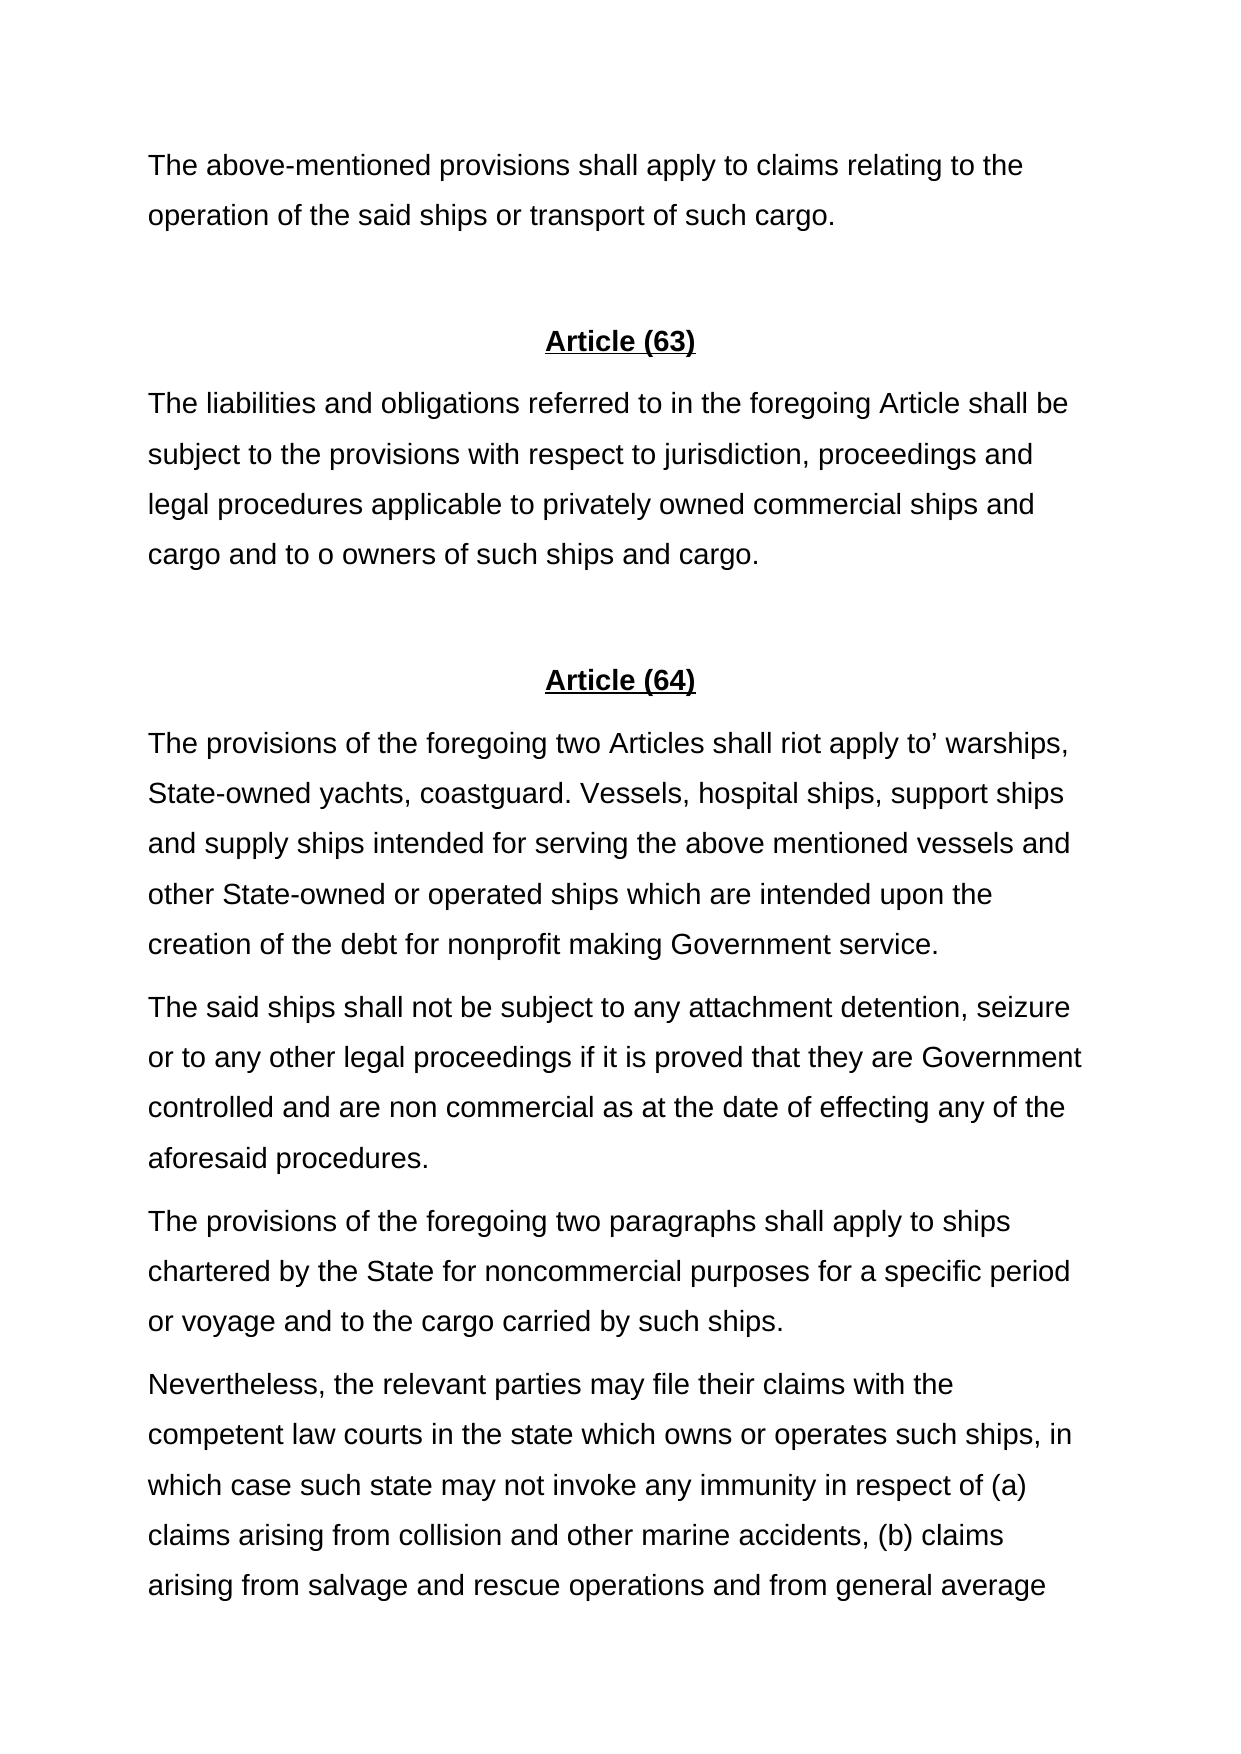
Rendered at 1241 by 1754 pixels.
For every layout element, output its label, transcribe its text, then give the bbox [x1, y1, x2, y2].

text The provisions of the foregoing two paragraphs shall apply to ships chartered by the State for noncommercial purposes for a specific period or voyage and to the cargo carried by such ships. [148, 1203, 1093, 1338]
text Article (63) [148, 323, 1093, 357]
text The liabilities and obligations referred to in the foregoing Article shall be subject to the provisions with respect to jurisdiction, proceedings and legal procedures applicable to privately owned commercial ships and cargo and to o owners of such ships and cargo. [148, 386, 1093, 571]
text The provisions of the foregoing two Articles shall riot apply to’ warships, State-owned yachts, coastguard. Vessels, hospital ships, support ships and supply ships intended for serving the above mentioned vessels and other State-owned or operated ships which are intended upon the creation of the debt for nonprofit making Government service. [148, 726, 1093, 961]
text The above-mentioned provisions shall apply to claims relating to the operation of the said ships or transport of such cargo. [148, 148, 1093, 231]
text The said ships shall not be subject to any attachment detention, seizure or to any other legal proceedings if it is proved that they are Government controlled and are non commercial as at the date of effecting any of the aforesaid procedures. [148, 990, 1093, 1174]
text Article (64) [148, 663, 1093, 696]
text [148, 1367, 1093, 1602]
